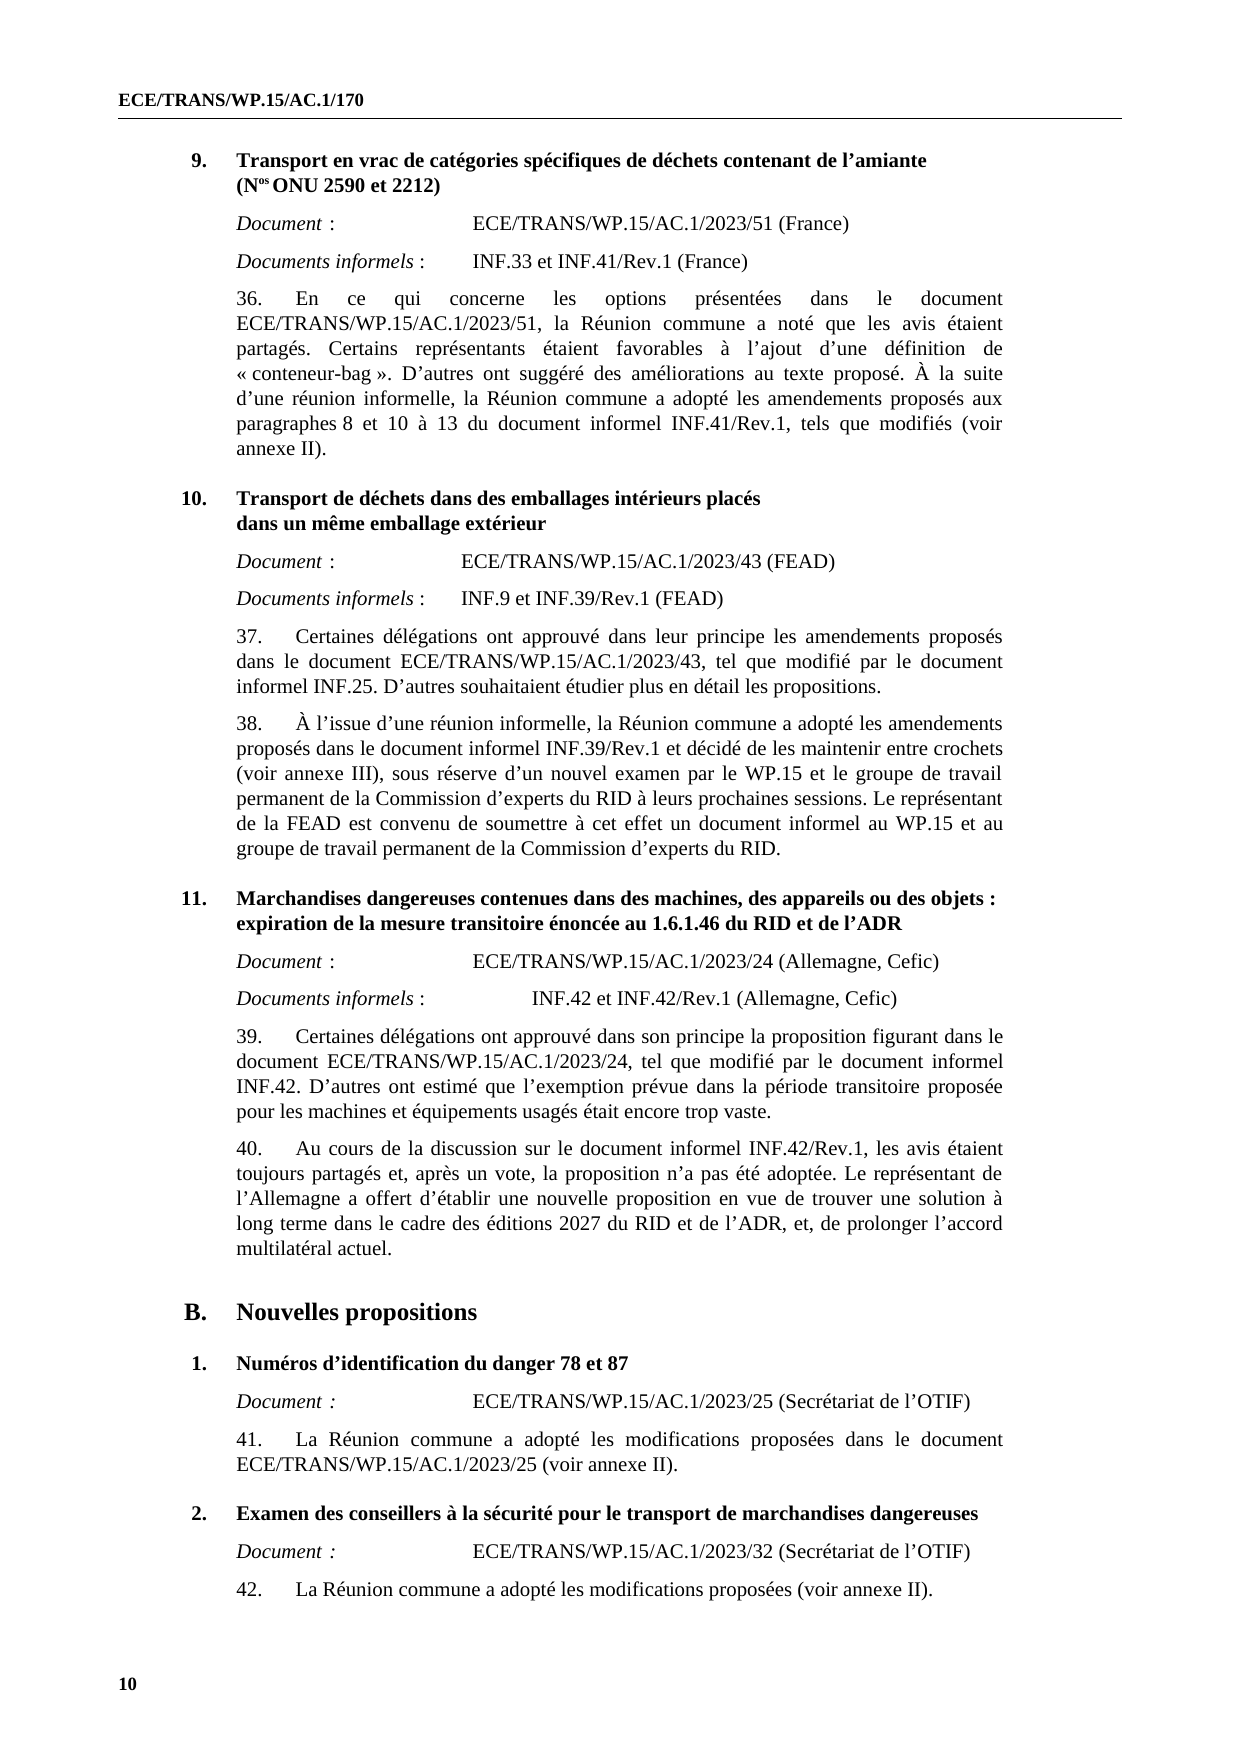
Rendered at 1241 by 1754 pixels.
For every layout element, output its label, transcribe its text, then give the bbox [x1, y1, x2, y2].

text 1. Numéros d’identification du danger 78 et 87 [118, 1351, 1004, 1376]
text 42. La Réunion commune a adopté les modifications proposées (voir annexe II). [236, 1576, 1004, 1601]
text Document : ECE/TRANS/WP.15/AC.1/2023/25 (Secrétariat de l’OTIF) [236, 1388, 1004, 1413]
text 36. En ce qui concerne les options présentées dans le document ECE/TRANS/WP.15/AC.1/2023/51, la Réunion commune a noté que les avis étaient partagés. Certains représentants étaient favorables à l’ajout d’une définition de « conteneur-bag ». D’autres ont suggéré des améliorations au texte proposé. À la suite d’une réunion informelle, la Réunion commune a adopté les amendements proposés aux paragraphes 8 et 10 à 13 du document informel INF.41/Rev.1, tels que modifiés (voir annexe II). [236, 285, 1004, 460]
text B. Nouvelles propositions [118, 1298, 1004, 1326]
text 39. Certaines délégations ont approuvé dans son principe la proposition figurant dans le document ECE/TRANS/WP.15/AC.1/2023/24, tel que modifié par le document informel INF.42. D’autres ont estimé que l’exemption prévue dans la période transitoire proposée pour les machines et équipements usagés était encore trop vaste. [236, 1023, 1004, 1123]
text Document : ECE/TRANS/WP.15/AC.1/2023/24 (Allemagne, Cefic) [236, 948, 1004, 973]
text Document : ECE/TRANS/WP.15/AC.1/2023/51 (France) [236, 210, 1004, 235]
text 9. Transport en vrac de catégories spécifiques de déchets contenant de l’amiante (Nos ONU 2590 et 2212) [118, 148, 1004, 198]
text 11. Marchandises dangereuses contenues dans des machines, des appareils ou des objets : expiration de la mesure transitoire énoncée au 1.6.1.46 du RID et de l’ADR [118, 885, 1004, 935]
text 41. La Réunion commune a adopté les modifications proposées dans le document ECE/TRANS/WP.15/AC.1/2023/25 (voir annexe II). [236, 1426, 1004, 1476]
text Document : ECE/TRANS/WP.15/AC.1/2023/32 (Secrétariat de l’OTIF) [236, 1538, 1004, 1563]
text 2. Examen des conseillers à la sécurité pour le transport de marchandises dangereuses [118, 1501, 1004, 1526]
text 38. À l’issue d’une réunion informelle, la Réunion commune a adopté les amendements proposés dans le document informel INF.39/Rev.1 et décidé de les maintenir entre crochets (voir annexe III), sous réserve d’un nouvel examen par le WP.15 et le groupe de travail permanent de la Commission d’experts du RID à leurs prochaines sessions. Le représentant de la FEAD est convenu de soumettre à cet effet un document informel au WP.15 et au groupe de travail permanent de la Commission d’experts du RID. [236, 710, 1004, 860]
text Documents informels : INF.9 et INF.39/Rev.1 (FEAD) [236, 585, 1004, 610]
text Documents informels : INF.33 et INF.41/Rev.1 (France) [236, 248, 1004, 273]
text Document : ECE/TRANS/WP.15/AC.1/2023/43 (FEAD) [236, 548, 1004, 573]
text Documents informels : INF.42 et INF.42/Rev.1 (Allemagne, Cefic) [236, 985, 1004, 1010]
text 10. Transport de déchets dans des emballages intérieurs placés dans un même emballage extérieur [118, 485, 1004, 535]
text 40. Au cours de la discussion sur le document informel INF.42/Rev.1, les avis étaient toujours partagés et, après un vote, la proposition n’a pas été adoptée. Le représentant de l’Allemagne a offert d’établir une nouvelle proposition en vue de trouver une solution à long terme dans le cadre des éditions 2027 du RID et de l’ADR, et, de prolonger l’accord multilatéral actuel. [236, 1135, 1004, 1260]
text 37. Certaines délégations ont approuvé dans leur principe les amendements proposés dans le document ECE/TRANS/WP.15/AC.1/2023/43, tel que modifié par le document informel INF.25. D’autres souhaitaient étudier plus en détail les propositions. [236, 623, 1004, 698]
